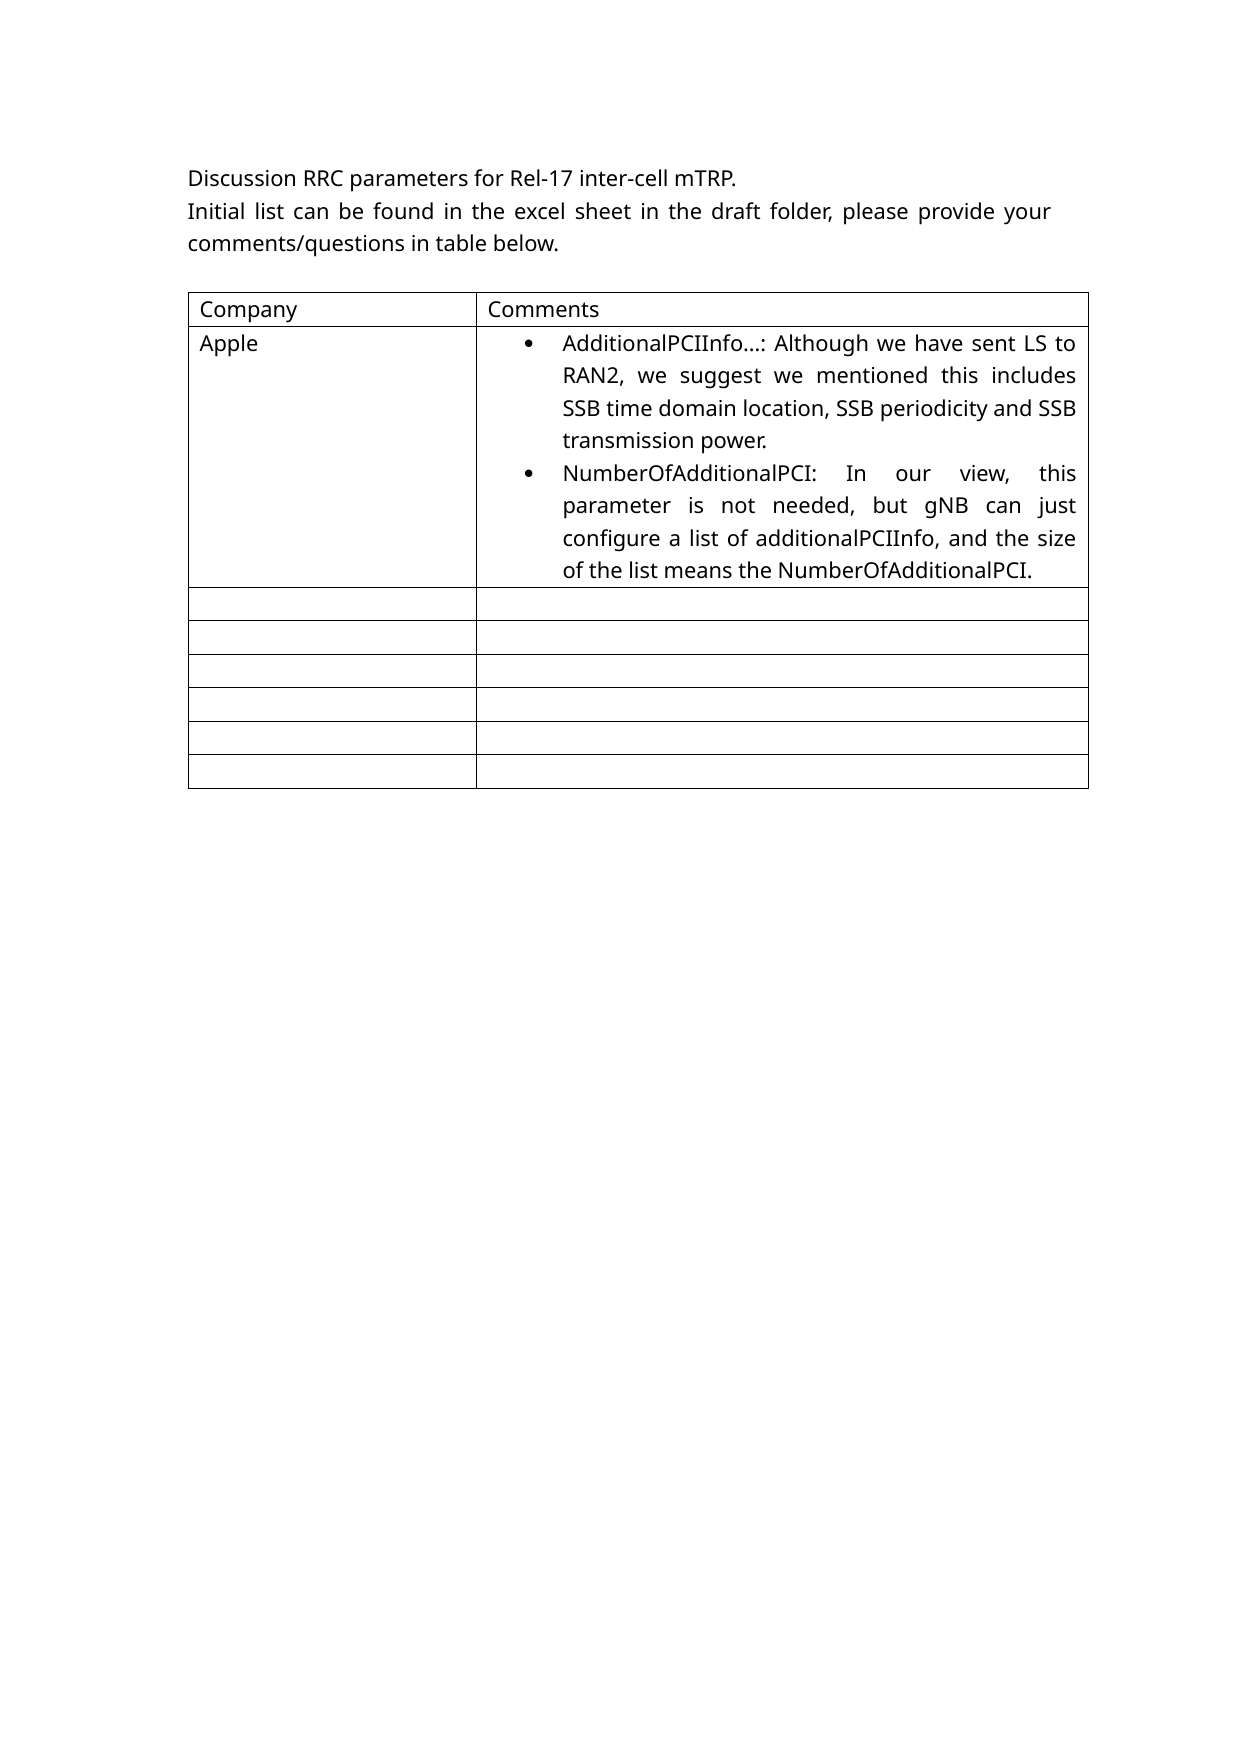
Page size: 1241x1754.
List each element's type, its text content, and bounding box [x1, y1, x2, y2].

text Initial list can be found in the excel sheet in the draft folder, please provide your comments/questions in table below. [187, 194, 1053, 259]
table_cell Apple [189, 327, 476, 587]
table_cell [189, 588, 476, 620]
table_header Company [189, 293, 476, 326]
table_header Comments [477, 293, 1088, 326]
table_cell [477, 655, 1088, 687]
table_cell [477, 755, 1088, 788]
table_cell [477, 621, 1088, 654]
table_cell AdditionalPCIInfo…: Although we have sent LS to RAN2, we suggest we mentioned this includes SSB time domain location, SSB periodicity and SSB transmission power. NumberOfAdditionalPCI: In our view, this parameter is not needed, but gNB can just configure a list of additionalPCIInfo, and the size of the list means the NumberOfAdditionalPCI. [477, 327, 1088, 587]
table_cell [189, 655, 476, 687]
table_cell [477, 688, 1088, 721]
table_cell [189, 722, 476, 754]
table_cell [189, 621, 476, 654]
table_cell [189, 688, 476, 721]
text Discussion RRC parameters for Rel-17 inter-cell mTRP. [187, 162, 1053, 194]
table_cell [477, 588, 1088, 620]
table_cell [189, 755, 476, 788]
table_cell [477, 722, 1088, 754]
